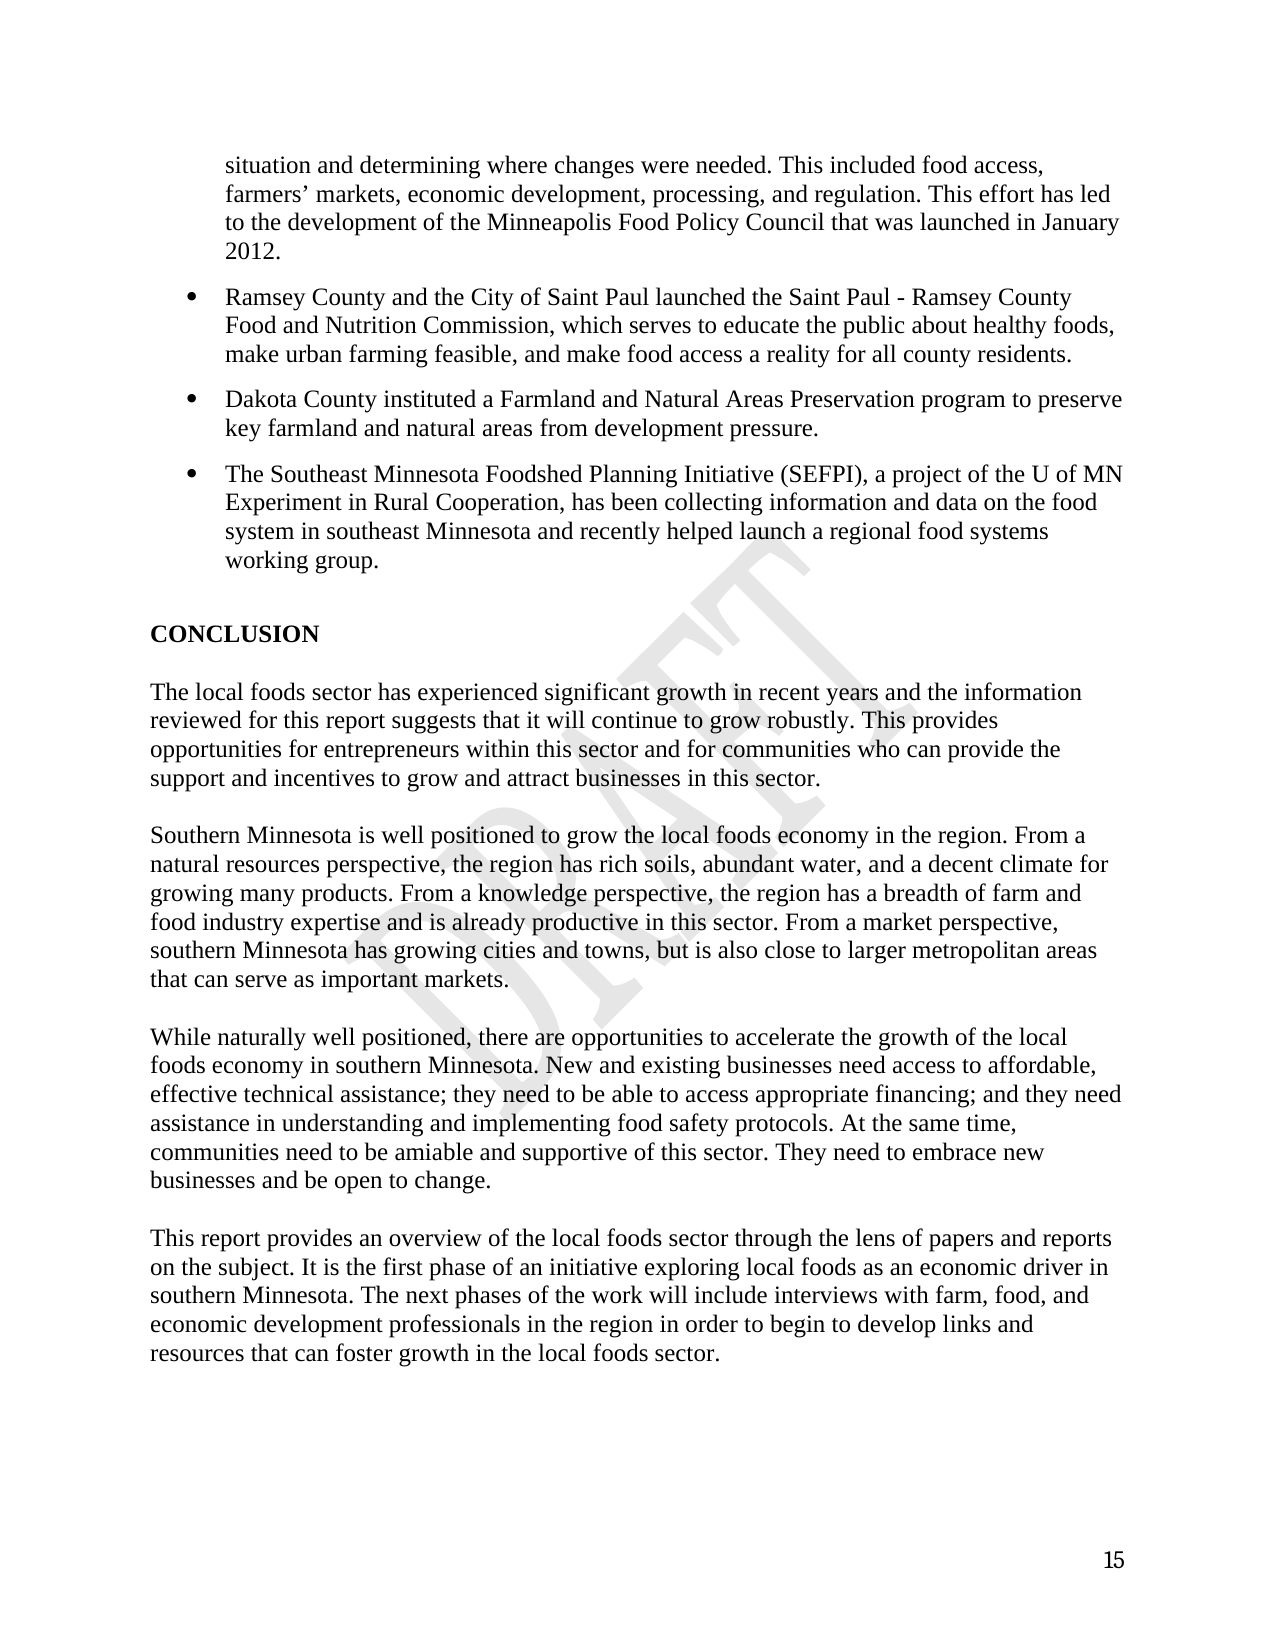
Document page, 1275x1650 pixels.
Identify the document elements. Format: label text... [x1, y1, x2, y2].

text This report provides an overview of the local foods sector through the lens of papers and reports on the subject. It is the first phase of an initiative exploring local foods as an economic driver in southern Minnesota. The next phases of the work will include interviews with farm, food, and economic development professionals in the region in order to begin to develop links and resources that can foster growth in the local foods sector. [150, 1223, 1125, 1367]
list The Southeast Minnesota Foodshed Planning Initiative (SEFPI), a project of the U of MN Experiment in Rural Cooperation, has been collecting information and data on the food system in southeast Minnesota and recently helped launch a regional food systems working group. [187, 459, 1125, 574]
text While naturally well positioned, there are opportunities to accelerate the growth of the local foods economy in southern Minnesota. New and existing businesses need access to affordable, effective technical assistance; they need to be able to access appropriate financing; and they need assistance in understanding and implementing food safety protocols. At the same time, communities need to be amiable and supportive of this sector. They need to embrace new businesses and be open to change. [150, 1022, 1125, 1194]
text The local foods sector has experienced significant growth in recent years and the information reviewed for this report suggests that it will continue to grow robustly. This provides opportunities for entrepreneurs within this sector and for communities who can provide the support and incentives to grow and attract businesses in this sector. [150, 677, 1125, 792]
text Southern Minnesota is well positioned to grow the local foods economy in the region. From a natural resources perspective, the region has rich soils, abundant water, and a decent climate for growing many products. From a knowledge perspective, the region has a breadth of farm and food industry expertise and is already productive in this sector. From a market perspective, southern Minnesota has growing cities and towns, but is also close to larger metropolitan areas that can serve as important markets. [150, 820, 1125, 993]
text CONCLUSION [150, 619, 1125, 648]
list Ramsey County and the City of Saint Paul launched the Saint Paul - Ramsey County Food and Nutrition Commission, which serves to educate the public about healthy foods, make urban farming feasible, and make food access a reality for all county residents. [187, 282, 1125, 368]
list Dakota County instituted a Farmland and Natural Areas Preservation program to preserve key farmland and natural areas from development pressure. [187, 384, 1125, 442]
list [187, 150, 1125, 265]
